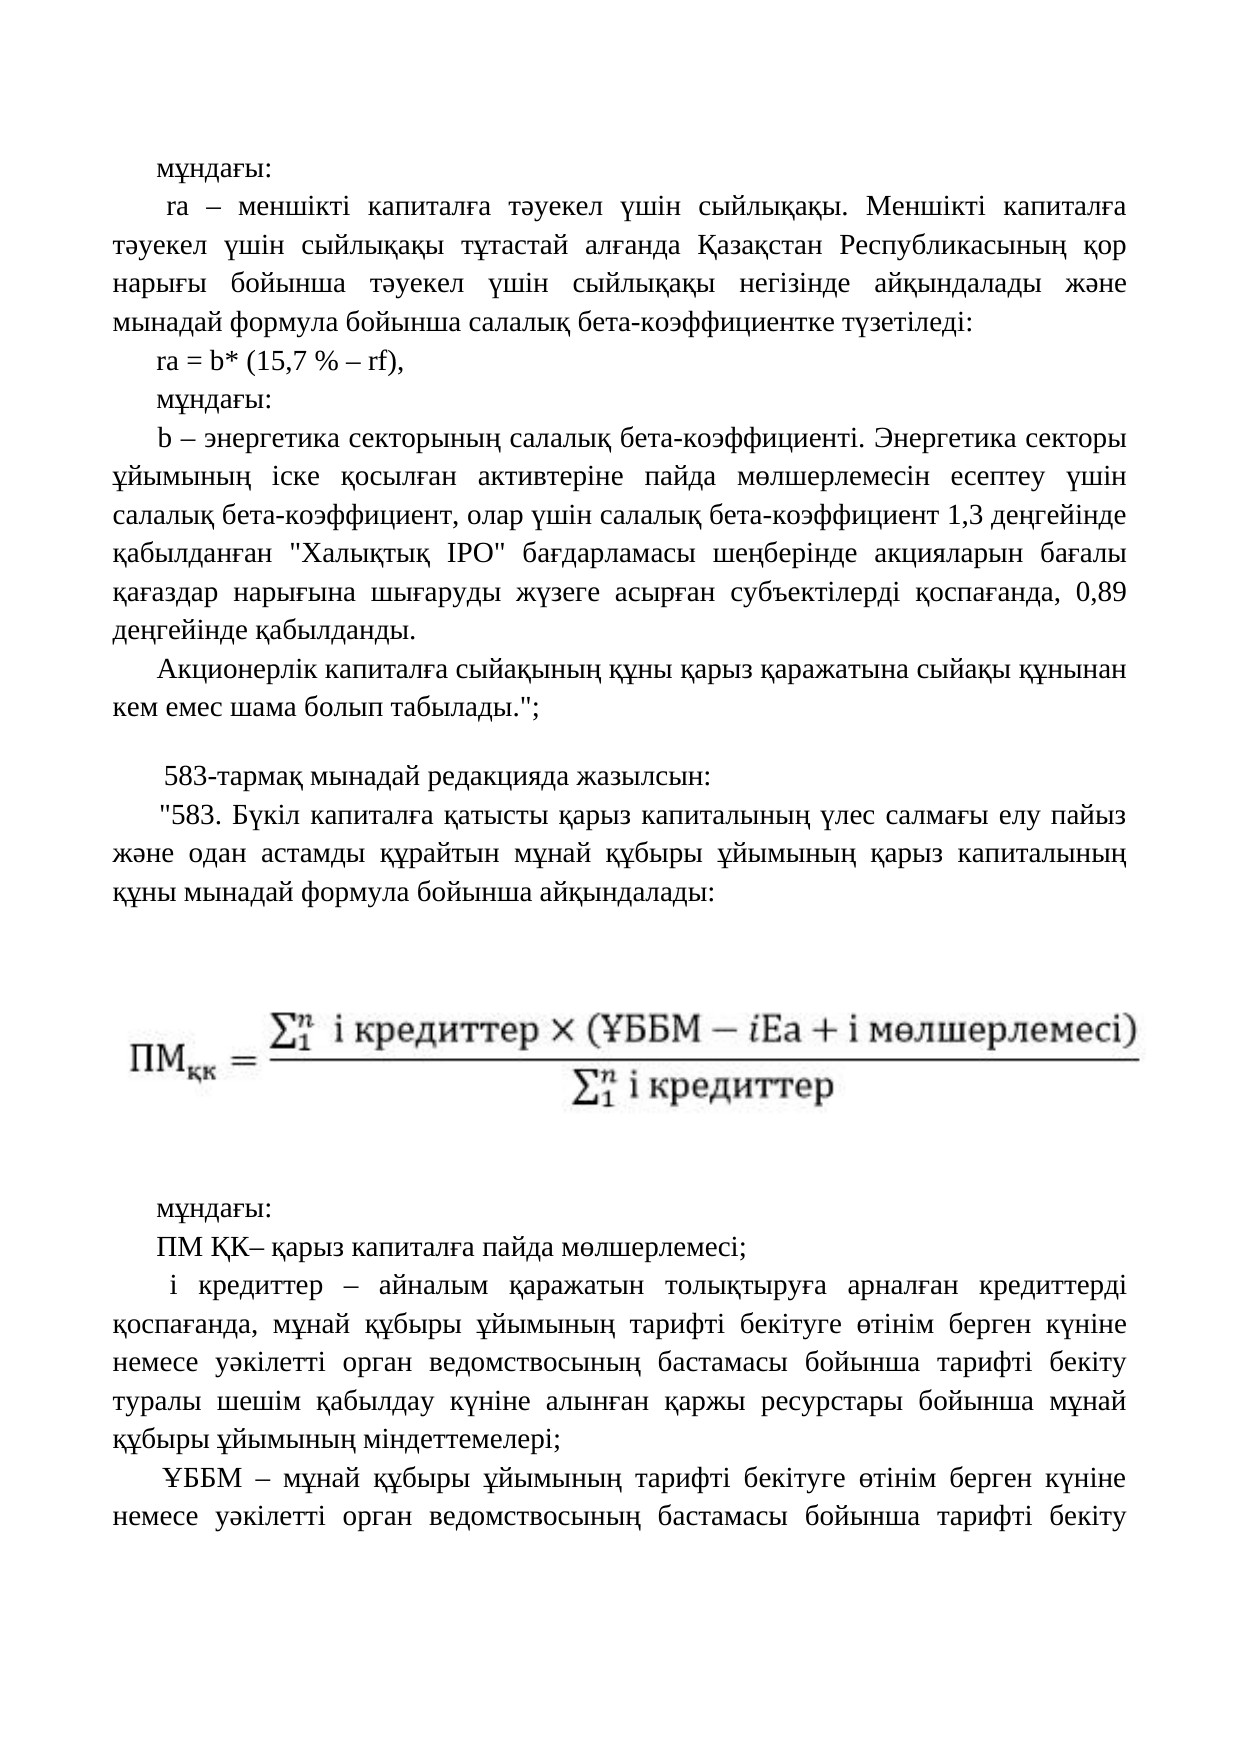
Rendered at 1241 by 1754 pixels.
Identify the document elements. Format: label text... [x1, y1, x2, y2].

text b – энергетика секторының салалық бета-коэффициенті. Энергетика секторы ұйымының іске қосылған активтеріне пайда мөлшерлемесін есептеу үшін салалық бета-коэффициент, олар үшін салалық бета-коэффициент 1,3 деңгейінде қабылданған "Халықтық ІPO" бағдарламасы шеңберінде акцияларын бағалы қағаздар нарығына шығаруды жүзеге асырған субъектілерді қоспағанда, 0,89 деңгейінде қабылданды. [112, 420, 1128, 646]
text 583-тармақ мынадай редакцияда жазылсын: [112, 758, 1128, 792]
text мұндағы: [112, 381, 1128, 415]
text мұндағы: [112, 150, 1128, 183]
text ПМ ҚК– қарыз капиталға пайда мөлшерлемесі; [112, 1229, 1128, 1262]
text і кредиттер – айналым қаражатын толықтыруға арналған кредиттерді қоспағанда, мұнай құбыры ұйымының тарифті бекітуге өтінім берген күніне немесе уәкілетті орган ведомствосының бастамасы бойынша тарифті бекіту туралы шешім қабылдау күніне алынған қаржы ресурстары бойынша мұнай құбыры ұйымының міндеттемелері; [112, 1267, 1128, 1455]
text "583. Бүкіл капиталға қатысты қарыз капиталының үлес салмағы елу пайыз және одан астамды құрайтын мұнай құбыры ұйымының қарыз капиталының құны мынадай формула бойынша айқындалады: [112, 797, 1128, 907]
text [112, 1460, 1128, 1532]
text ra – меншікті капиталға тәуекел үшін сыйлықақы. Меншікті капиталға тәуекел үшін сыйлықақы тұтастай алғанда Қазақстан Республикасының қор нарығы бойынша тәуекел үшін сыйлықақы негізінде айқындалады және мынадай формула бойынша салалық бета-коэффициентке түзетіледі: [112, 188, 1128, 338]
text мұндағы: [112, 1190, 1128, 1224]
text ra = b* (15,7 % – rf), [112, 343, 1128, 376]
picture [112, 980, 1167, 1126]
text Акционерлік капиталға сыйақының құны қарыз қаражатына сыйақы құнынан кем емес шама болып табылады."; [112, 651, 1128, 723]
